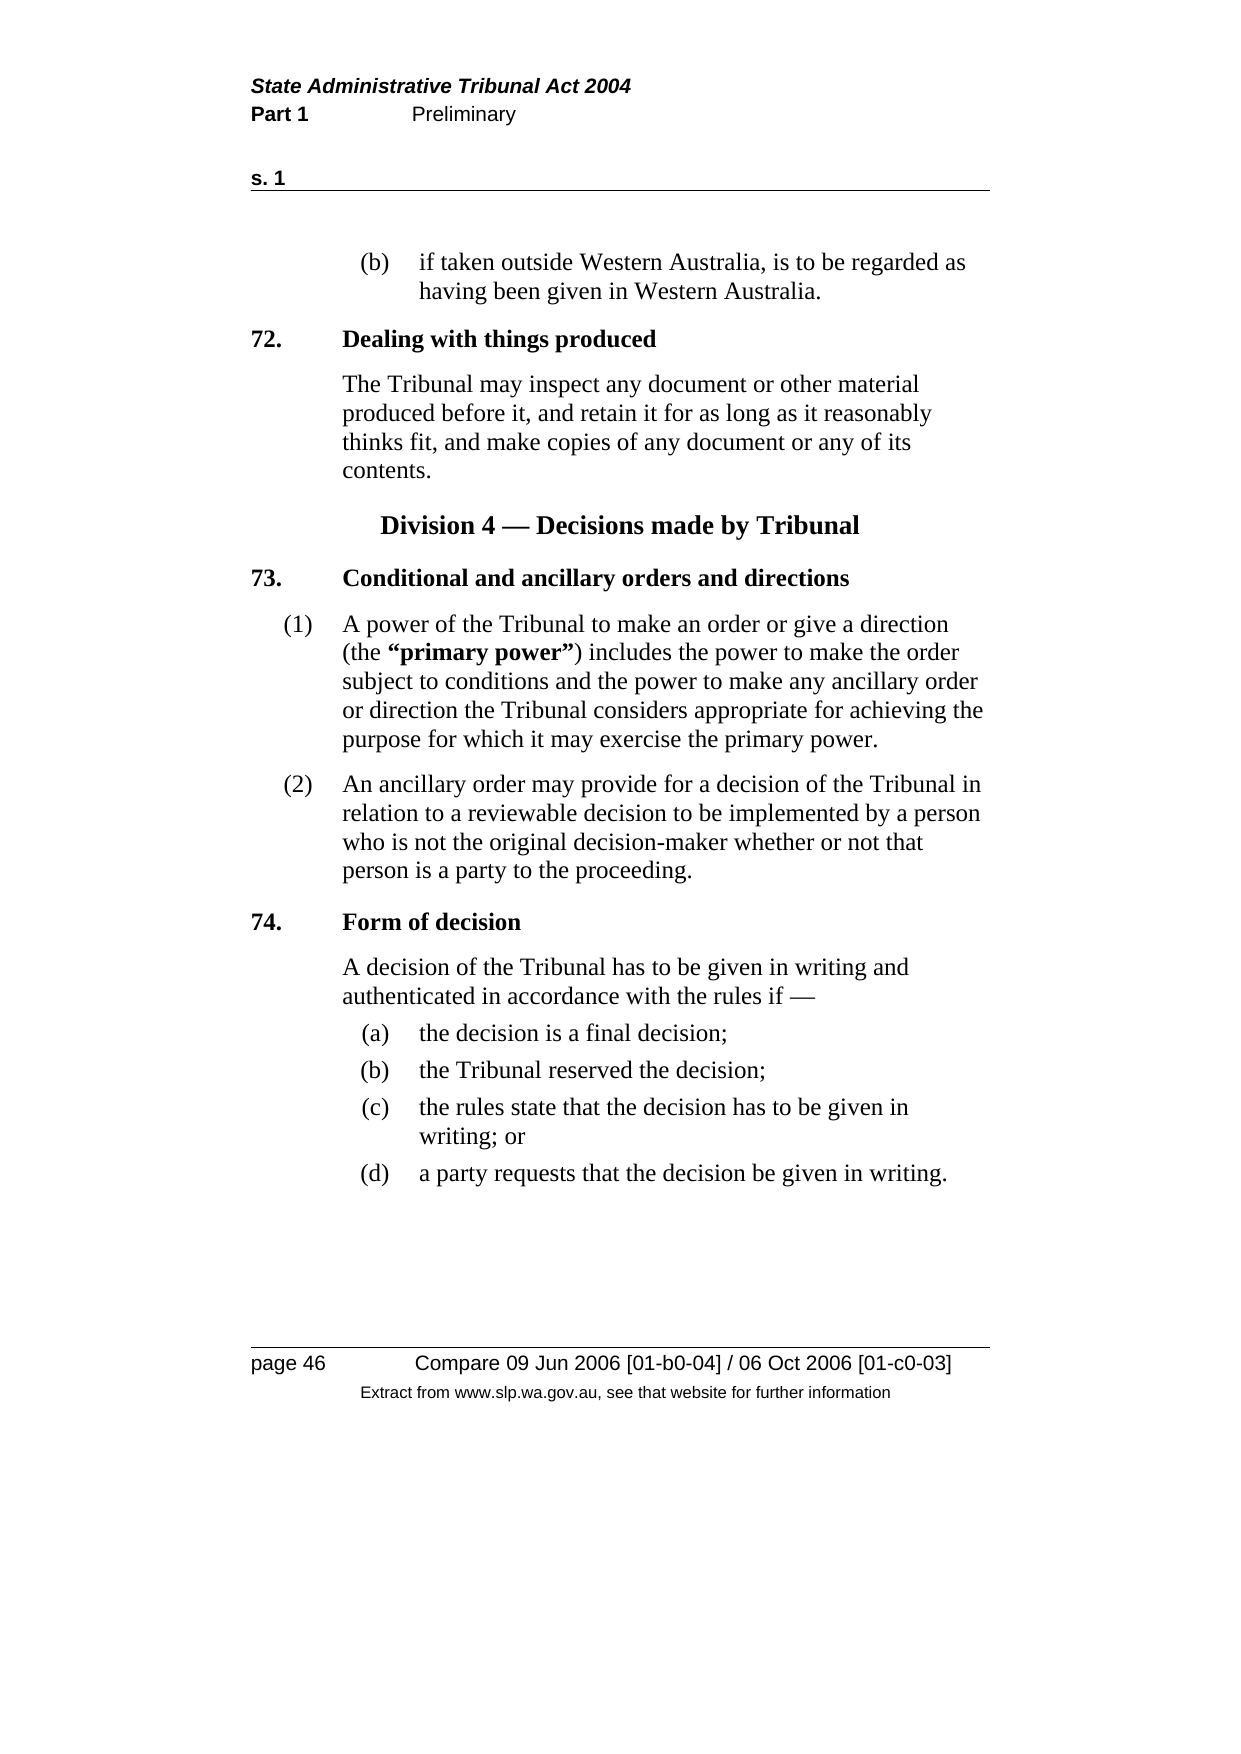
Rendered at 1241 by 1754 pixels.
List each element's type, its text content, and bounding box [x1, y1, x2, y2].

text (d) a party requests that the decision be given in writing. [251, 1158, 990, 1187]
text (1) A power of the Tribunal to make an order or give a direction (the “primary power”) includes the power to make the order subject to conditions and the power to make any ancillary order or direction the Tribunal considers appropriate for achieving the purpose for which it may exercise the primary power. [251, 609, 990, 752]
text (2) An ancillary order may provide for a decision of the Tribunal in relation to a reviewable decision to be implemented by a person who is not the original decision-maker whether or not that person is a party to the proceeding. [251, 769, 990, 884]
text (c) the rules state that the decision has to be given in writing; or [251, 1092, 990, 1150]
text The Tribunal may inspect any document or other material produced before it, and retain it for as long as it reasonably thinks fit, and make copies of any document or any of its contents. [251, 369, 990, 484]
subtitle 72. Dealing with things produced [251, 324, 990, 352]
text (a) the decision is a final decision; [251, 1018, 990, 1047]
subtitle 74. Form of decision [251, 907, 990, 936]
subtitle 73. Conditional and ancillary orders and directions [251, 563, 990, 592]
text (b) if taken outside Western Australia, is to be regarded as having been given in Western Australia. [251, 247, 990, 305]
text A decision of the Tribunal has to be given in writing and authenticated in accordance with the rules if — [251, 952, 990, 1010]
text (b) the Tribunal reserved the decision; [251, 1055, 990, 1084]
subtitle Division 4 — Decisions made by Tribunal [251, 509, 990, 540]
